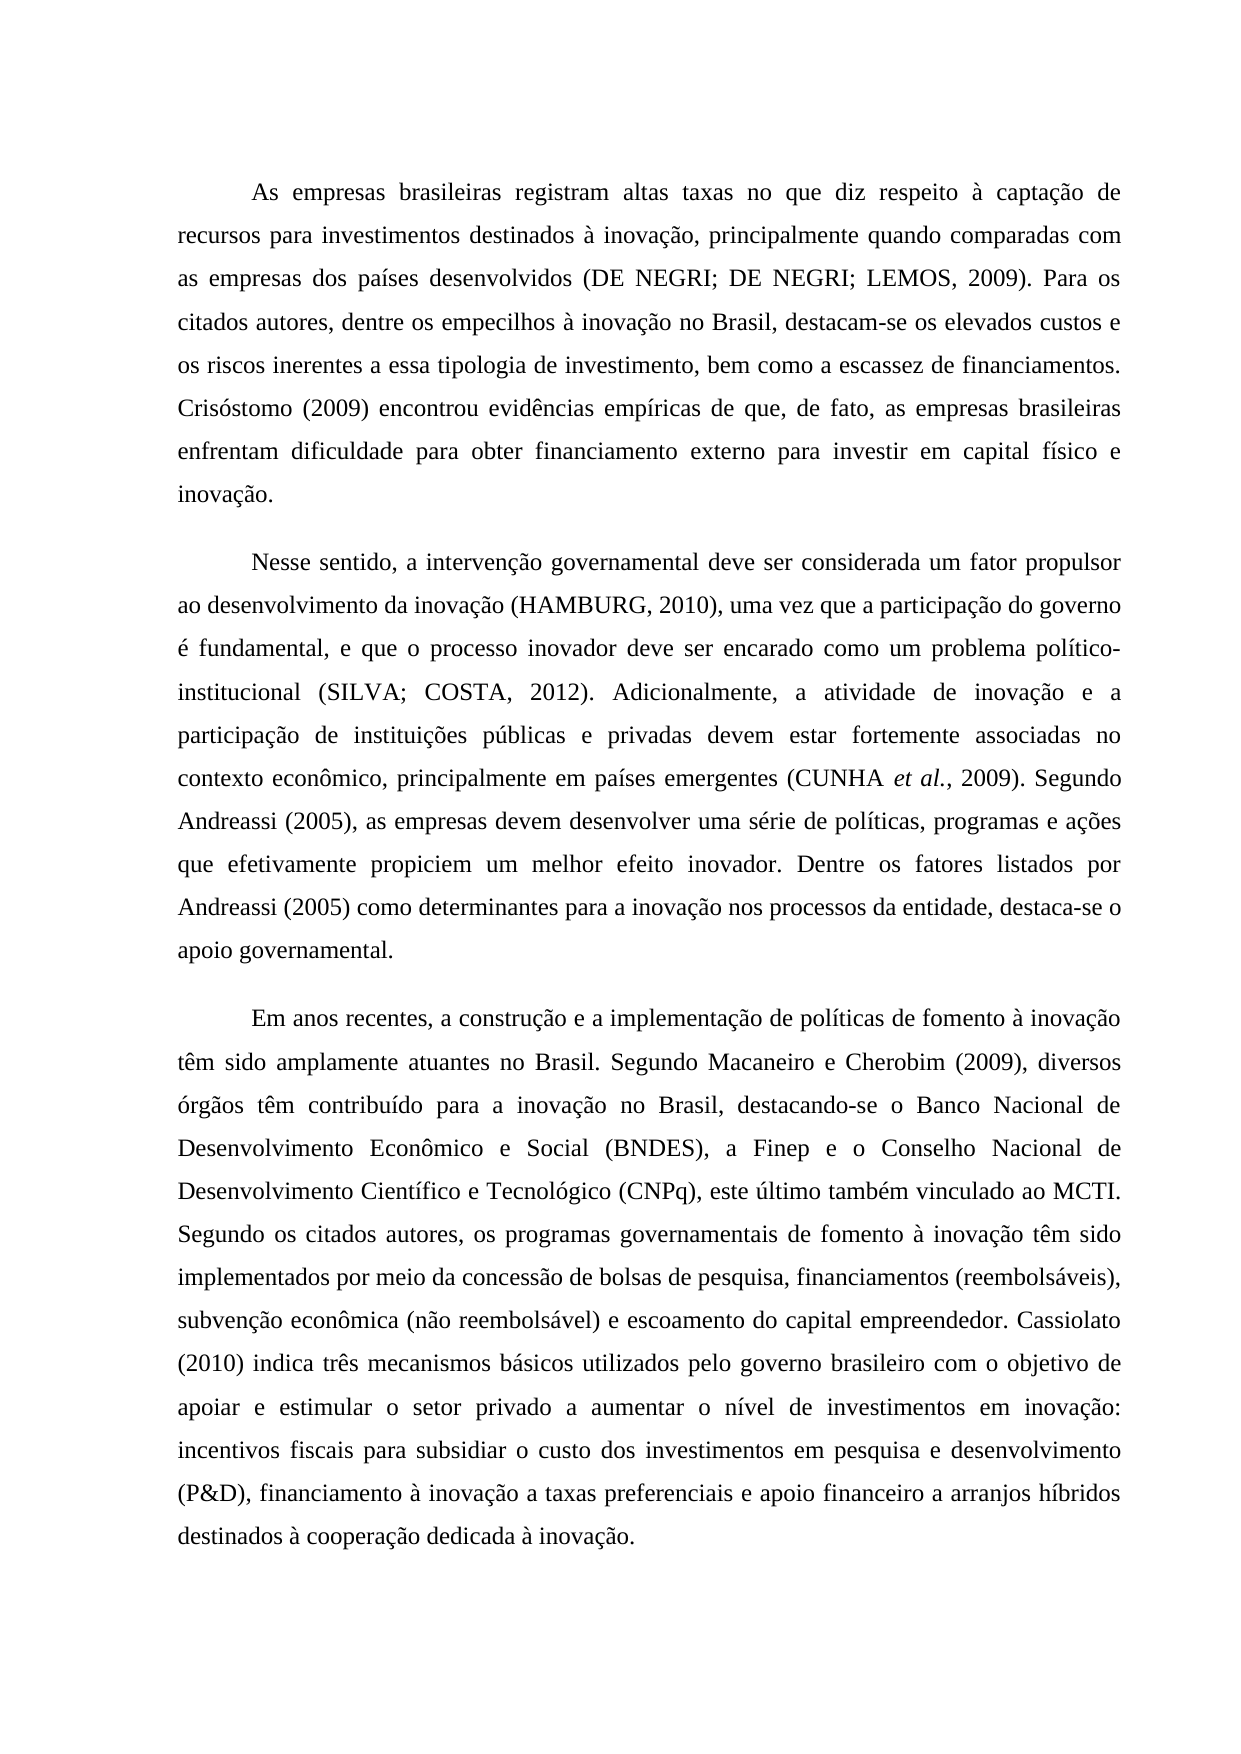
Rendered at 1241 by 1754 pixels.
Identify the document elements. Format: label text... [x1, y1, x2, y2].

text Nesse sentido, a intervenção governamental deve ser considerada um fator propulsor ao desenvolvimento da inovação (HAMBURG, 2010), uma vez que a participação do governo é fundamental, e que o processo inovador deve ser encarado como um problema político-institucional (SILVA; COSTA, 2012). Adicionalmente, a atividade de inovação e a participação de instituições públicas e privadas devem estar fortemente associadas no contexto econômico, principalmente em países emergentes (CUNHA et al., 2009). Segundo Andreassi (2005), as empresas devem desenvolver uma série de políticas, programas e ações que efetivamente propiciem um melhor efeito inovador. Dentre os fatores listados por Andreassi (2005) como determinantes para a inovação nos processos da entidade, destaca-se o apoio governamental. [177, 547, 1122, 964]
text Em anos recentes, a construção e a implementação de políticas de fomento à inovação têm sido amplamente atuantes no Brasil. Segundo Macaneiro e Cherobim (2009), diversos órgãos têm contribuído para a inovação no Brasil, destacando-se o Banco Nacional de Desenvolvimento Econômico e Social (BNDES), a Finep e o Conselho Nacional de Desenvolvimento Científico e Tecnológico (CNPq), este último também vinculado ao MCTI. Segundo os citados autores, os programas governamentais de fomento à inovação têm sido implementados por meio da concessão de bolsas de pesquisa, financiamentos (reembolsáveis), subvenção econômica (não reembolsável) e escoamento do capital empreendedor. Cassiolato (2010) indica três mecanismos básicos utilizados pelo governo brasileiro com o objetivo de apoiar e estimular o setor privado a aumentar o nível de investimentos em inovação: incentivos fiscais para subsidiar o custo dos investimentos em pesquisa e desenvolvimento (P&D), financiamento à inovação a taxas preferenciais e apoio financeiro a arranjos híbridos destinados à cooperação dedicada à inovação. [177, 1003, 1122, 1550]
text As empresas brasileiras registram altas taxas no que diz respeito à captação de recursos para investimentos destinados à inovação, principalmente quando comparadas com as empresas dos países desenvolvidos (DE NEGRI; DE NEGRI; LEMOS, 2009). Para os citados autores, dentre os empecilhos à inovação no Brasil, destacam-se os elevados custos e os riscos inerentes a essa tipologia de investimento, bem como a escassez de financiamentos. Crisóstomo (2009) encontrou evidências empíricas de que, de fato, as empresas brasileiras enfrentam dificuldade para obter financiamento externo para investir em capital físico e inovação. [177, 177, 1122, 508]
